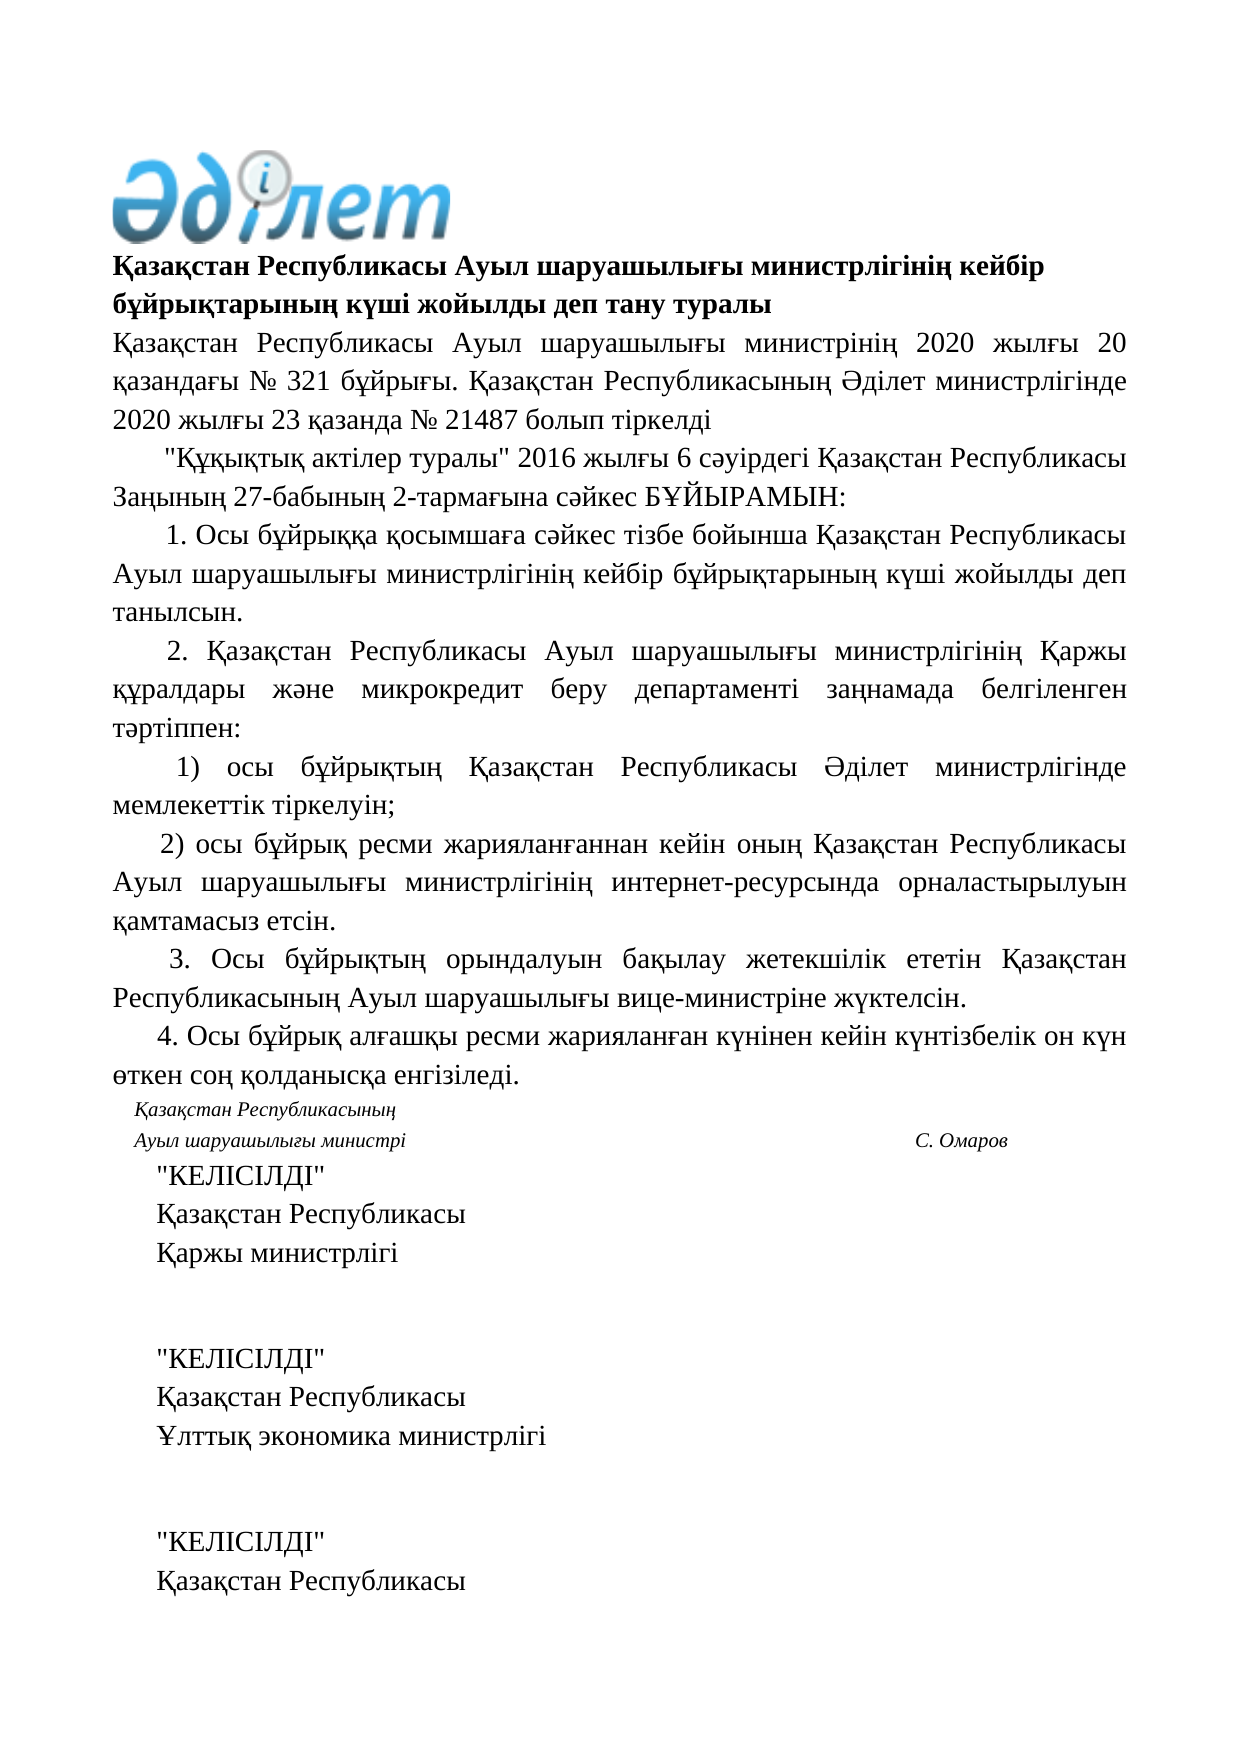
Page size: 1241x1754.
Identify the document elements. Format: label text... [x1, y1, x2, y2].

text "Құқықтық актілер туралы" 2016 жылғы 6 сәуірдегі Қазақстан Республикасы Заңының 27-бабының 2-тармағына сәйкес БҰЙЫРАМЫН: [112, 440, 1128, 512]
text Қаржы министрлігі [112, 1235, 1128, 1268]
text "КЕЛІСІЛДІ" [112, 1524, 1128, 1558]
picture [112, 150, 451, 244]
text 1) осы бұйрықтың Қазақстан Республикасы Әділет министрлігінде мемлекеттік тіркелуін; [112, 749, 1128, 821]
text Қазақстан Республикасы [112, 1379, 1128, 1413]
text 2. Қазақстан Республикасы Ауыл шаруашылығы министрлігінің Қаржы құралдары және микрокредит беру департаменті заңнамада белгіленген тәртіппен: [112, 633, 1128, 744]
text 4. Осы бұйрық алғашқы ресми жарияланған күнінен кейін күнтізбелік он күн өткен соң қолданысқа енгізіледі. [112, 1018, 1128, 1091]
table_cell Ауыл шаруашылығы министрі [101, 1127, 913, 1158]
text "КЕЛІСІЛДІ" [112, 1158, 1128, 1191]
table_header Қазақстан Республикасының [101, 1096, 1240, 1127]
text Қазақстан Республикасы [112, 1196, 1128, 1230]
text 1. Осы бұйрыққа қосымшаға сәйкес тізбе бойынша Қазақстан Республикасы Ауыл шаруашылығы министрлігінің кейбір бұйрықтарының күші жойылды деп танылсын. [112, 517, 1128, 628]
text Қазақстан Республикасы Ауыл шаруашылығы министрінің 2020 жылғы 20 қазандағы № 321 бұйрығы. Қазақстан Республикасының Әділет министрлігінде 2020 жылғы 23 қазанда № 21487 болып тіркелді [112, 325, 1128, 435]
table_cell С. Омаров [913, 1127, 1240, 1158]
text 2) осы бұйрық ресми жарияланғаннан кейін оның Қазақстан Республикасы Ауыл шаруашылығы министрлігінің интернет-ресурсында орналастырылуын қамтамасыз етсін. [112, 826, 1128, 936]
text "КЕЛІСІЛДІ" [112, 1341, 1128, 1374]
text Қазақстан Республикасы [112, 1563, 1128, 1596]
text Қазақстан Республикасы Ауыл шаруашылығы министрлігінің кейбір бұйрықтарының күші жойылды деп тану туралы [112, 248, 1128, 320]
text Ұлттық экономика министрлігі [112, 1418, 1128, 1451]
text 3. Осы бұйрықтың орындалуын бақылау жетекшілік ететін Қазақстан Республикасының Ауыл шаруашылығы вице-министріне жүктелсін. [112, 941, 1128, 1013]
